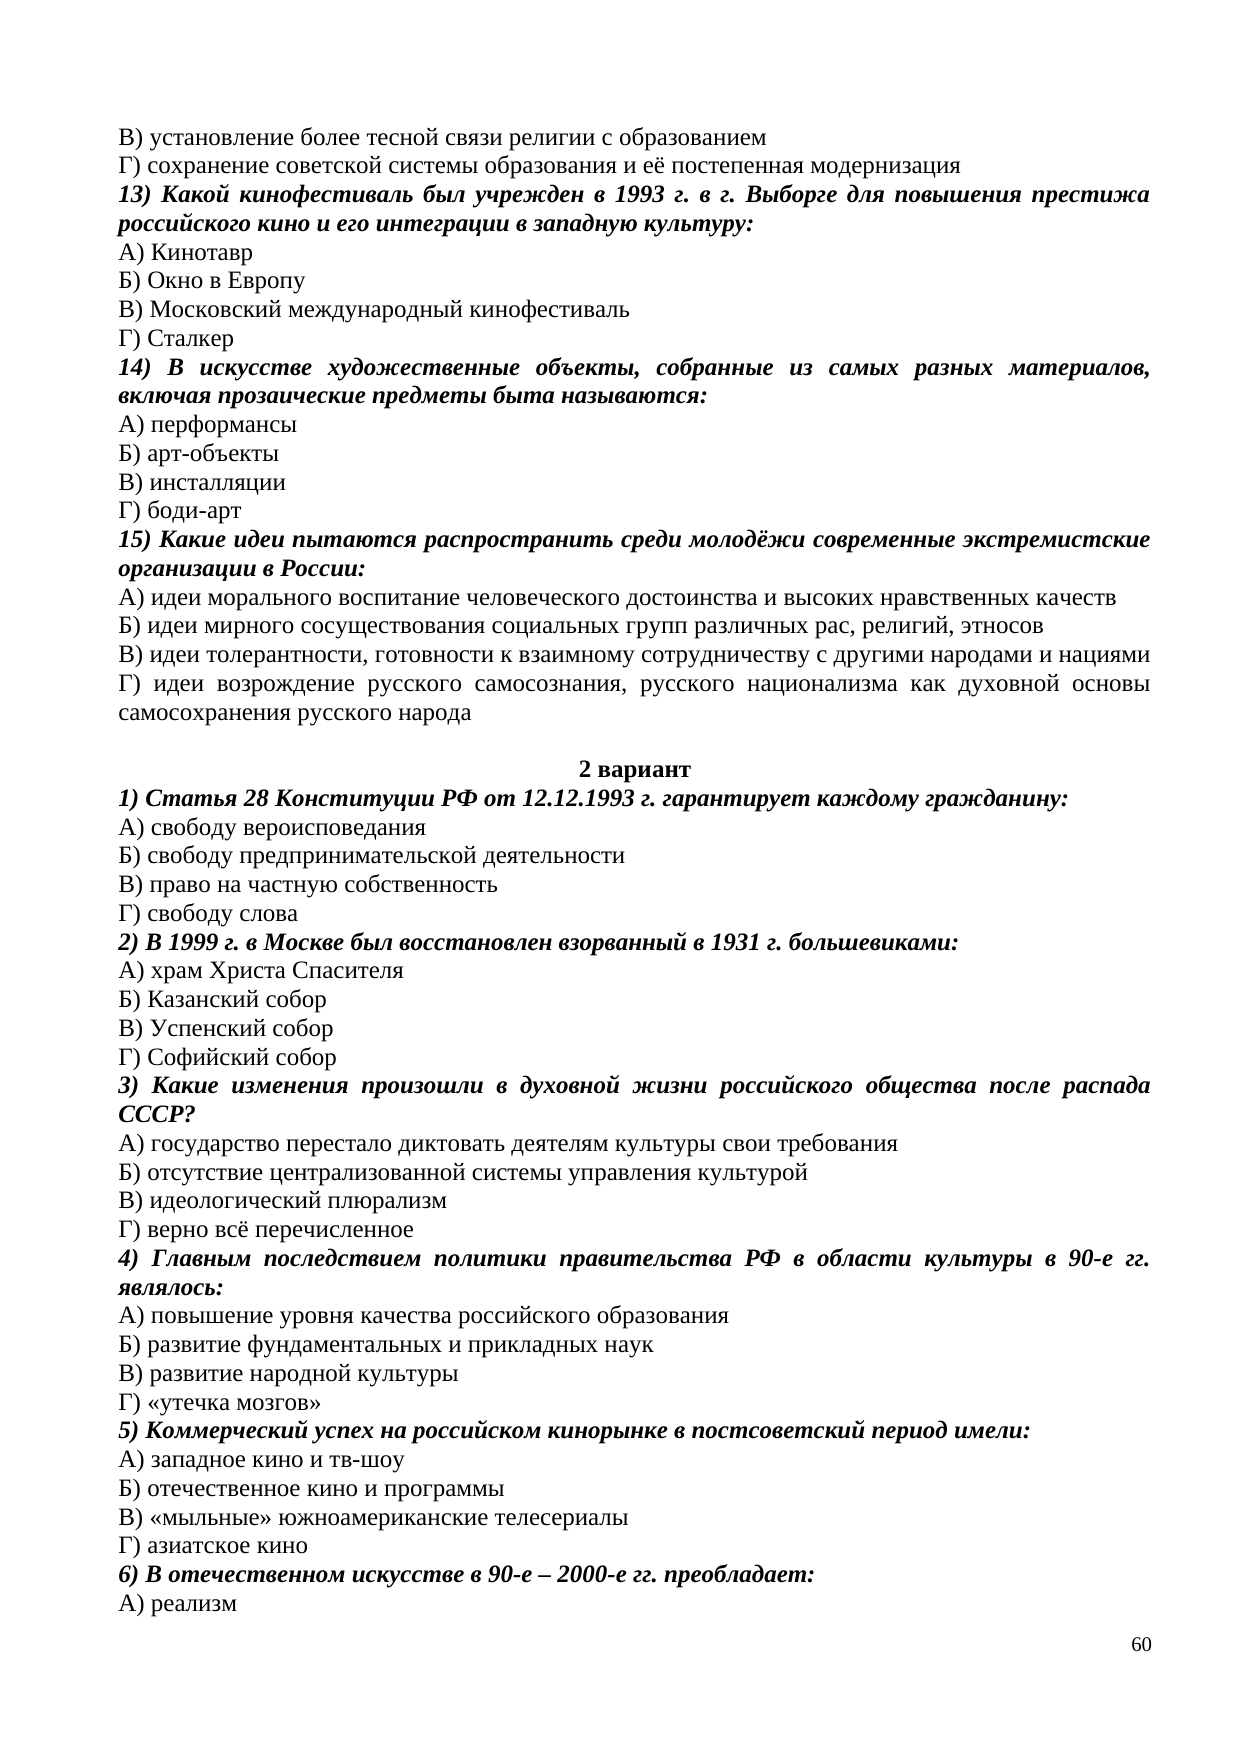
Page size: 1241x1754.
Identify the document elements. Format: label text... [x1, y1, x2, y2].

text 1) Статья 28 Конституции РФ от 12.12.1993 г. гарантирует каждому гражданину: [118, 783, 1152, 812]
text 5) Коммерческий успех на российском кинорынке в постсоветский период имели: [118, 1416, 1152, 1444]
text В) «мыльные» южноамериканские телесериалы [118, 1502, 1152, 1531]
text Б) арт-объекты [118, 438, 1152, 467]
text Б) развитие фундаментальных и прикладных наук [118, 1329, 1152, 1358]
text В) развитие народной культуры [118, 1358, 1152, 1387]
text В) идеи толерантности, готовности к взаимному сотрудничеству с другими народами и нациями [118, 639, 1152, 668]
text Г) сохранение советской системы образования и её постепенная модернизация [118, 151, 1152, 179]
text 15) Какие идеи пытаются распространить среди молодёжи современные экстремистские организации в России: [118, 524, 1152, 582]
text А) храм Христа Спасителя [118, 956, 1152, 984]
text Б) свободу предпринимательской деятельности [118, 841, 1152, 869]
text 14) В искусстве художественные объекты, собранные из самых разных материалов, включая прозаические предметы быта называются: [118, 352, 1152, 409]
text А) государство перестало диктовать деятелям культуры свои требования [118, 1128, 1152, 1157]
text Г) свободу слова [118, 898, 1152, 927]
text А) повышение уровня качества российского образования [118, 1301, 1152, 1329]
text 2 вариант [118, 754, 1152, 783]
text В) Успенский собор [118, 1013, 1152, 1042]
text А) свободу вероисповедания [118, 812, 1152, 841]
text Г) азиатское кино [118, 1531, 1152, 1559]
text Г) Софийский собор [118, 1042, 1152, 1071]
text В) Московский международный кинофестиваль [118, 294, 1152, 323]
text 13) Какой кинофестиваль был учрежден в 1993 г. в г. Выборге для повышения престижа российского кино и его интеграции в западную культуру: [118, 179, 1152, 237]
text А) Кинотавр [118, 237, 1152, 266]
text Б) отсутствие централизованной системы управления культурой [118, 1157, 1152, 1186]
text Б) Казанский собор [118, 984, 1152, 1013]
text Г) идеи возрождение русского самосознания, русского национализма как духовной основы самосохранения русского народа [118, 668, 1152, 726]
text Б) отечественное кино и программы [118, 1473, 1152, 1502]
text Г) «утечка мозгов» [118, 1387, 1152, 1416]
text Б) идеи мирного сосуществования социальных групп различных рас, религий, этносов [118, 611, 1152, 639]
text В) идеологический плюрализм [118, 1186, 1152, 1214]
text В) право на частную собственность [118, 869, 1152, 898]
text 2) В 1999 г. в Москве был восстановлен взорванный в 1931 г. большевиками: [118, 927, 1152, 956]
text Г) боди-арт [118, 496, 1152, 524]
text А) западное кино и тв-шоу [118, 1444, 1152, 1473]
text 4) Главным последствием политики правительства РФ в области культуры в 90-е гг. являлось: [118, 1243, 1152, 1301]
text А) идеи морального воспитание человеческого достоинства и высоких нравственных качеств [118, 582, 1152, 611]
text В) установление более тесной связи религии с образованием [118, 122, 1152, 151]
text 6) В отечественном искусстве в 90-е – 2000-е гг. преобладает: [118, 1559, 1152, 1588]
text В) инсталляции [118, 467, 1152, 496]
text Г) Сталкер [118, 323, 1152, 352]
text Б) Окно в Европу [118, 266, 1152, 294]
text А) реализм [118, 1588, 1152, 1617]
text 3) Какие изменения произошли в духовной жизни российского общества после распада СССР? [118, 1071, 1152, 1128]
text Г) верно всё перечисленное [118, 1214, 1152, 1243]
text А) перформансы [118, 409, 1152, 438]
